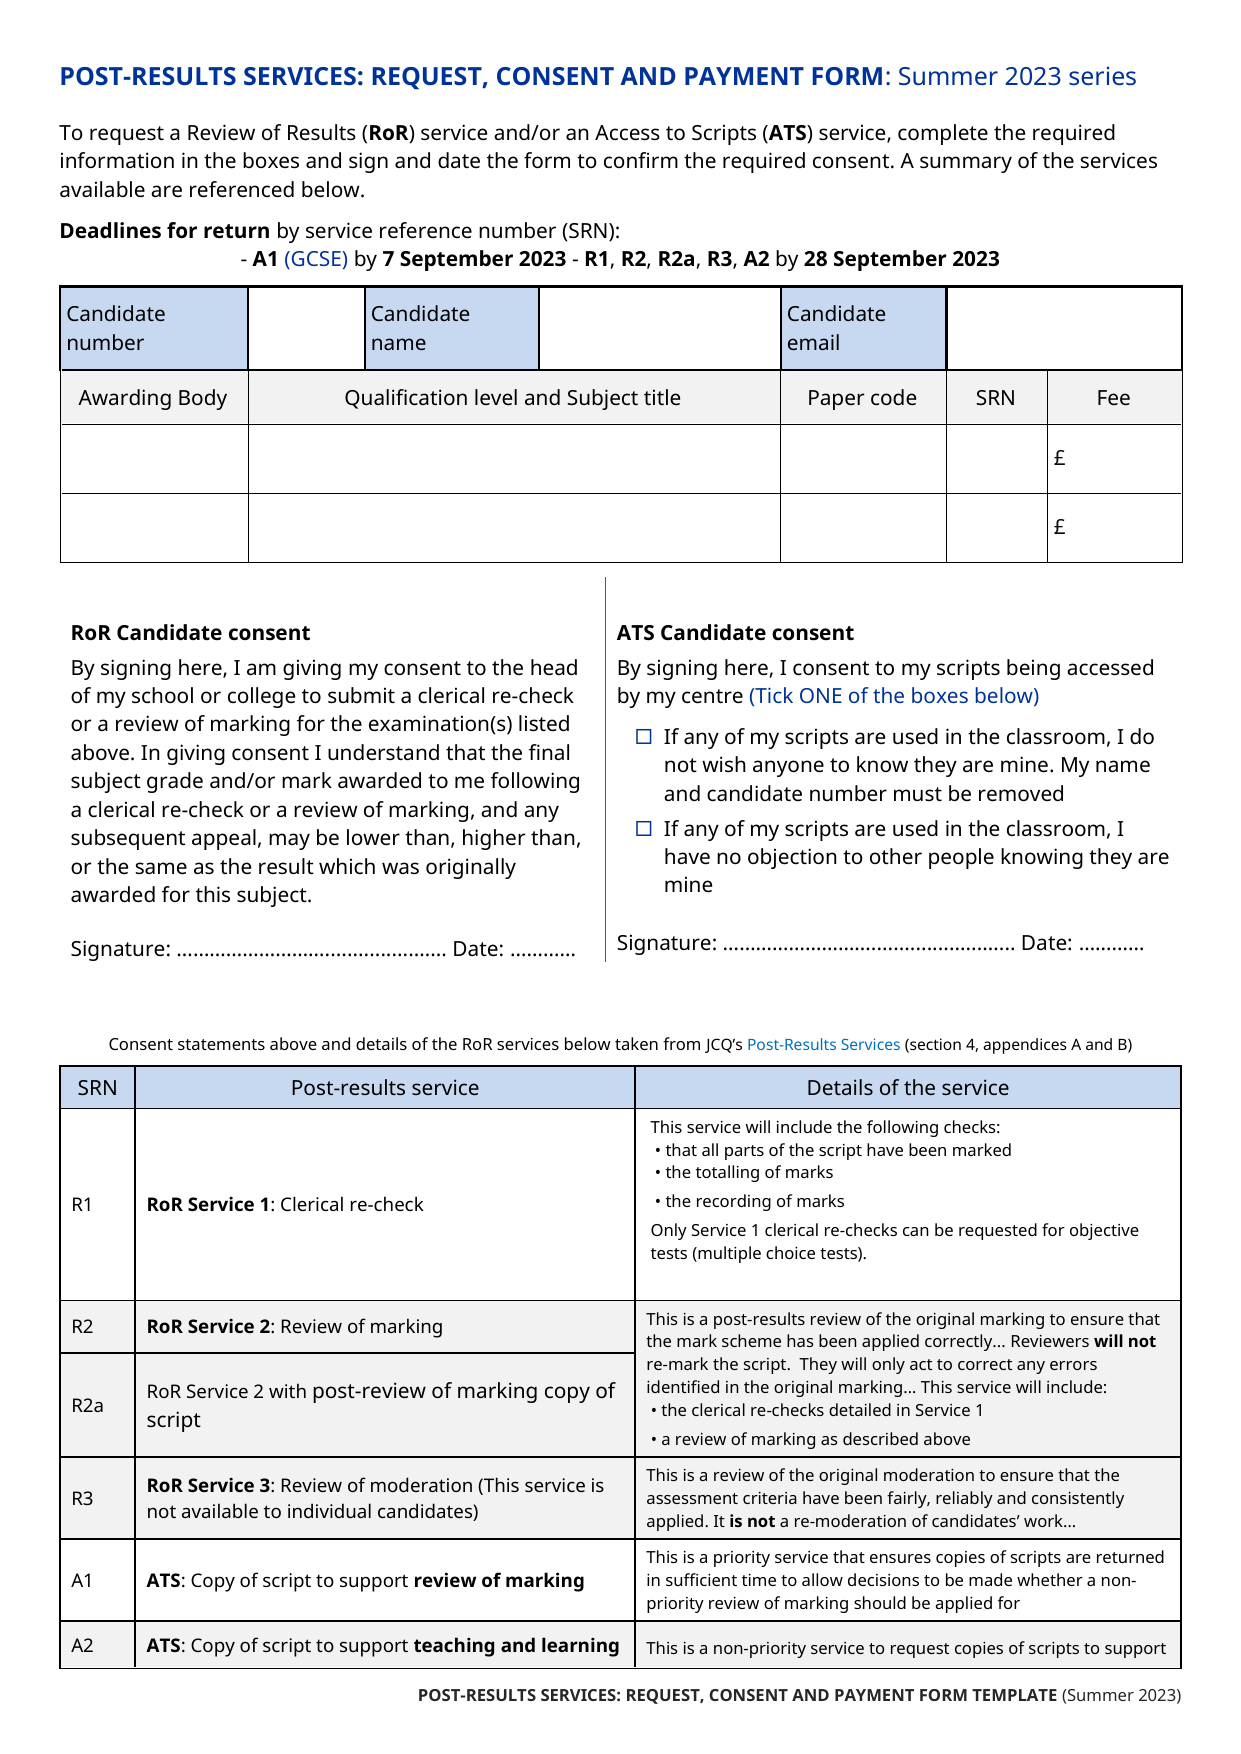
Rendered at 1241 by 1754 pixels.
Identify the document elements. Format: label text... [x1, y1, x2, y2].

table_header [948, 288, 1181, 369]
table_cell R1 [61, 1109, 134, 1299]
table_cell ATS: Copy of script to support review of marking [136, 1540, 634, 1620]
text - A1 (GCSE) by 7 September 2023 - R1, R2, R2a, R3, A2 by 28 September 2023 [59, 244, 1181, 273]
table_cell RoR Service 2 with post-review of marking copy of script [136, 1354, 634, 1456]
table_cell This is a review of the original moderation to ensure that the assessment criteria have been fairly, reliably and consistently applied. It is not a re-moderation of candidates’ work… [636, 1458, 1180, 1538]
text To request a Review of Results (RoR) service and/or an Access to Scripts (ATS) service, complete the required information in the boxes and sign and date the form to confirm the required consent. A summary of the services available are referenced below. [59, 118, 1181, 203]
table_header RoR Candidate consent By signing here, I am giving my consent to the head of my school or college to submit a clerical re-check or a review of marking for the examination(s) listed above. In giving consent I understand that the final subject grade and/or mark awarded to me following a clerical re-check or a review of marking, and any subsequent appeal, may be lower than, higher than, or the same as the result which was originally awarded for this subject. Signature: ………………………................…... Date: ………… [59, 577, 605, 962]
table_cell £ [1048, 493, 1182, 562]
table_cell RoR Service 1: Clerical re-check [136, 1109, 634, 1299]
table_header SRN [61, 1067, 134, 1108]
subtitle POST-RESULTS SERVICES: REQUEST, CONSENT AND PAYMENT FORM: Summer 2023 series [59, 59, 1181, 93]
table_cell A1 [61, 1540, 134, 1620]
table_cell [947, 425, 1047, 493]
table_cell R3 [61, 1458, 134, 1538]
table_cell Paper code [781, 371, 946, 423]
table_cell This service will include the following checks: • that all parts of the script have been marked • the totalling of marks • the recording of marks Only Service 1 clerical re-checks can be requested for objective tests (multiple choice tests). [636, 1109, 1180, 1299]
table_header Candidate email [782, 288, 945, 369]
table_cell [61, 494, 248, 562]
table_header ATS Candidate consent By signing here, I consent to my scripts being accessed by my centre (Tick ONE of the boxes below) If any of my scripts are used in the classroom, I do not wish anyone to know they are mine. My name and candidate number must be removed If any of my scripts are used in the classroom, I have no objection to other people knowing they are mine Signature: ………………………....................…... Date: ………… [606, 577, 1181, 962]
table_header Details of the service [636, 1067, 1180, 1108]
table_cell [61, 425, 248, 493]
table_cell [136, 1622, 634, 1667]
table_cell A2 [61, 1622, 134, 1667]
table_cell [249, 425, 780, 493]
table_cell Awarding Body [61, 370, 248, 423]
table_cell R2a [61, 1354, 134, 1456]
table_header [249, 288, 364, 369]
table_header Candidate number [61, 288, 247, 369]
table_cell This is a priority service that ensures copies of scripts are returned in sufficient time to allow decisions to be made whether a non-priority review of marking should be applied for [636, 1540, 1180, 1620]
text Consent statements above and details of the RoR services below taken from JCQ’s Post-Results Services (section 4, appendices A and B) [59, 1033, 1181, 1056]
table_cell SRN [947, 371, 1047, 423]
table_header [540, 288, 780, 369]
table_cell £ [1048, 424, 1182, 493]
table_cell This is a post-results review of the original marking to ensure that the mark scheme has been applied correctly... Reviewers will not re-mark the script. They will only act to correct any errors identified in the original marking… This service will include: • the clerical re-checks detailed in Service 1 • a review of marking as described above [636, 1301, 1180, 1456]
table_header Post-results service [136, 1067, 634, 1108]
text Deadlines for return by service reference number (SRN): [59, 216, 1181, 244]
table_cell RoR Service 3: Review of moderation (This service is not available to individual candidates) [136, 1458, 634, 1538]
table_cell [947, 494, 1047, 562]
table_cell [249, 494, 780, 562]
table_cell R2 [61, 1301, 134, 1352]
table_cell Fee [1048, 371, 1182, 423]
table_cell Qualification level and Subject title [249, 371, 780, 423]
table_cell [636, 1622, 1180, 1667]
table_cell [781, 494, 946, 562]
table_cell RoR Service 2: Review of marking [136, 1301, 634, 1352]
table_header Candidate name [366, 288, 538, 369]
table_cell [781, 425, 946, 493]
